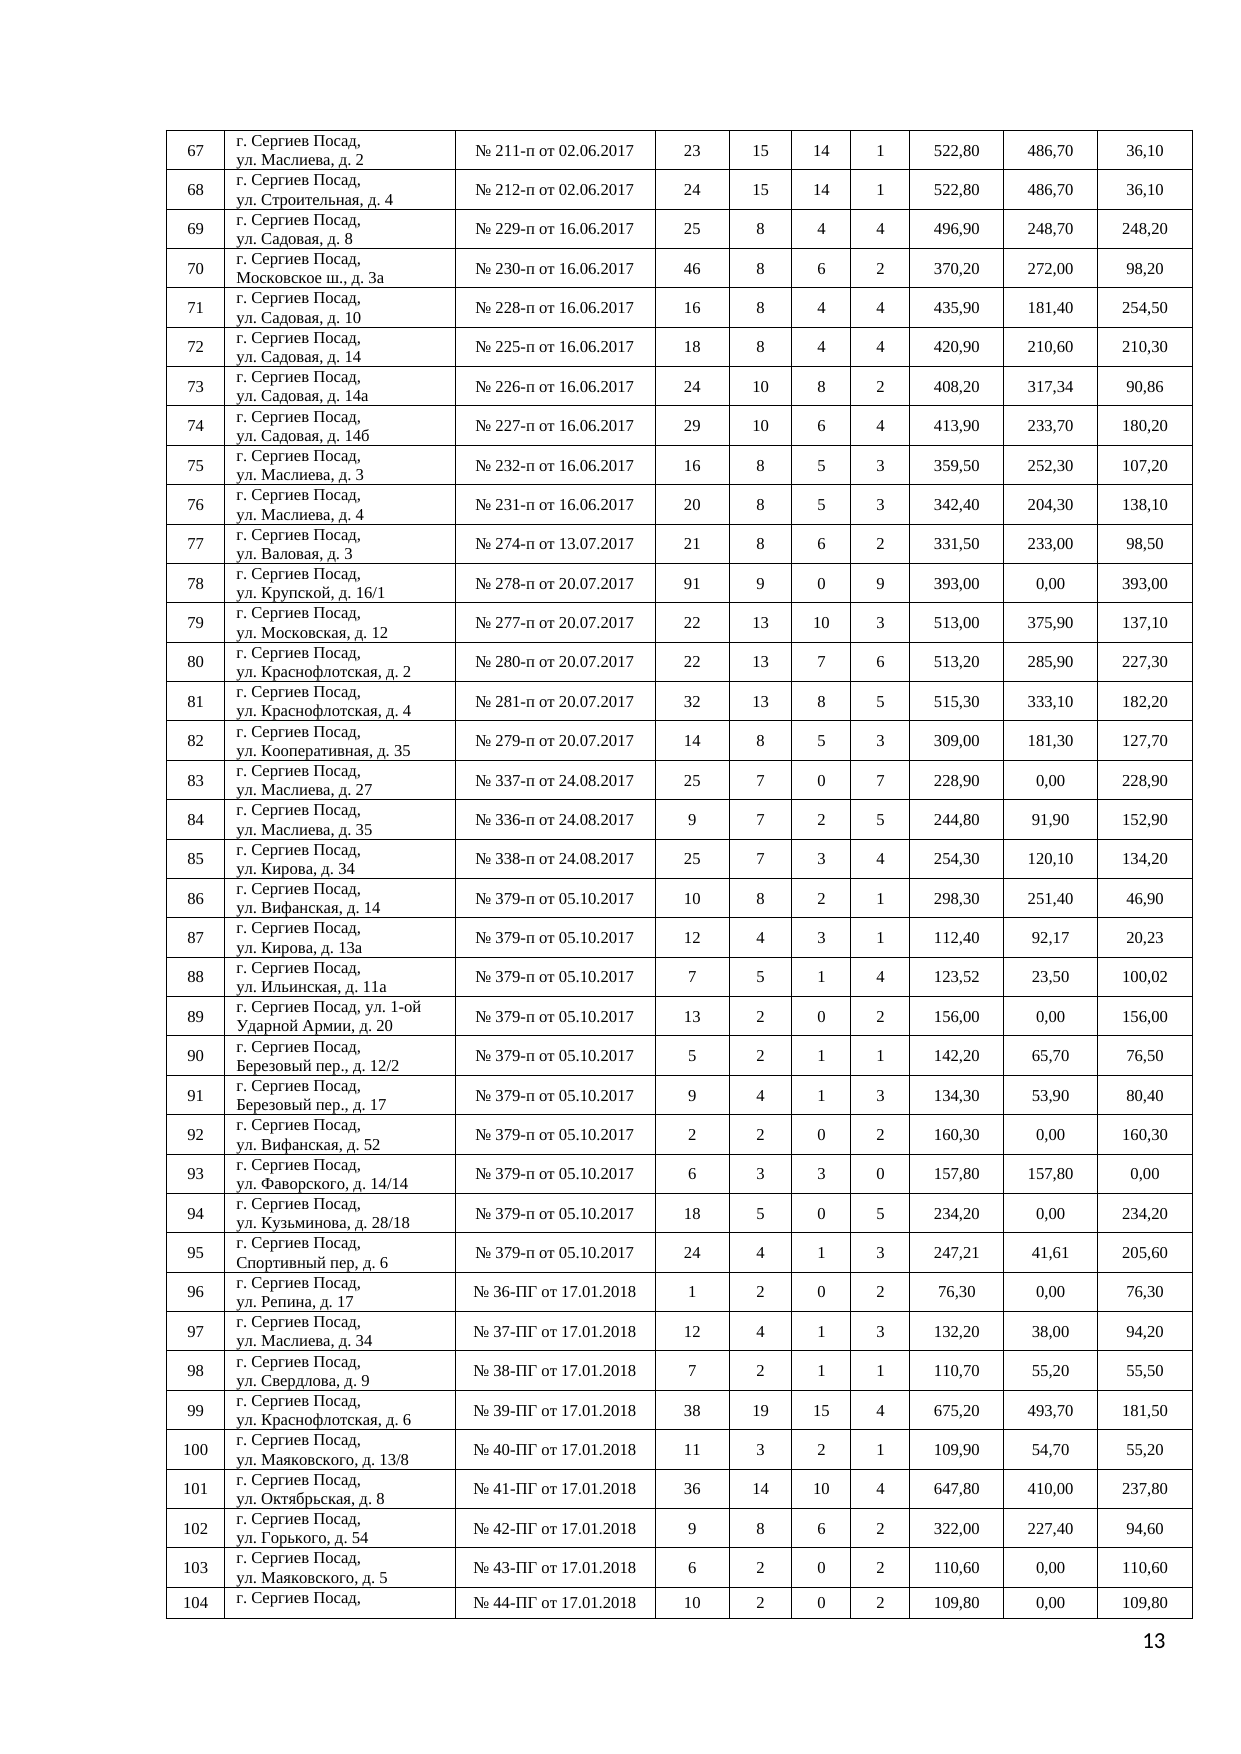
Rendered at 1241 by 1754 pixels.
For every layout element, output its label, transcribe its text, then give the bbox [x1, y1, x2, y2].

table_cell 91 [656, 564, 729, 602]
table_cell 410,00 [1004, 1470, 1097, 1508]
table_cell 233,00 [1004, 525, 1097, 563]
table_cell 375,90 [1004, 603, 1097, 642]
table_cell № 338-п от 24.08.2017 [456, 840, 655, 878]
table_cell г. Сергиев Посад, ул. Крупской, д. 16/1 [225, 564, 455, 602]
table_cell 393,00 [910, 564, 1003, 602]
table_cell 2 [851, 525, 909, 563]
table_cell 110,60 [910, 1548, 1003, 1587]
table_cell 5 [792, 485, 850, 523]
table_cell 1 [792, 1233, 850, 1272]
table_cell 1 [851, 1430, 909, 1468]
table_cell 7 [730, 761, 791, 799]
table_cell 18 [656, 1194, 729, 1232]
table_cell 91,90 [1004, 800, 1097, 838]
table_cell 8 [792, 682, 850, 720]
table_cell 7 [792, 643, 850, 681]
table_cell 181,50 [1098, 1391, 1192, 1429]
table_cell г. Сергиев Посад, ул. Садовая, д. 8 [225, 210, 455, 248]
table_cell г. Сергиев Посад, ул. Октябрьская, д. 8 [225, 1470, 455, 1508]
table_cell 84 [167, 800, 224, 838]
table_cell 2 [730, 1115, 791, 1153]
table_cell № 336-п от 24.08.2017 [456, 800, 655, 838]
table_cell № 227-п от 16.06.2017 [456, 406, 655, 445]
table_cell № 231-п от 16.06.2017 [456, 485, 655, 523]
table_cell 420,90 [910, 328, 1003, 366]
table_cell 8 [730, 446, 791, 484]
table_cell 90 [167, 1036, 224, 1075]
table_cell г. Сергиев Посад, ул. Кирова, д. 34 [225, 840, 455, 878]
table_cell 4 [851, 406, 909, 445]
table_cell 73 [167, 367, 224, 405]
table_cell 152,90 [1098, 800, 1192, 838]
table_cell № 274-п от 13.07.2017 [456, 525, 655, 563]
table_cell 72 [167, 328, 224, 366]
table_cell 4 [730, 1312, 791, 1350]
table_cell 227,40 [1004, 1509, 1097, 1547]
table_cell 227,30 [1098, 643, 1192, 681]
table_cell № 229-п от 16.06.2017 [456, 210, 655, 248]
table_cell 38 [656, 1391, 729, 1429]
table_cell 70 [167, 249, 224, 287]
table_cell г. Сергиев Посад, ул. Краснофлотская, д. 2 [225, 643, 455, 681]
table_cell 10 [792, 603, 850, 642]
table_cell 8 [730, 721, 791, 760]
table_cell 4 [851, 1391, 909, 1429]
table_cell 21 [656, 525, 729, 563]
table_cell 98 [167, 1351, 224, 1390]
table_cell 3 [851, 446, 909, 484]
table_cell 5 [730, 1194, 791, 1232]
table_cell 408,20 [910, 367, 1003, 405]
table_cell № 36-ПГ от 17.01.2018 [456, 1273, 655, 1311]
table_cell 86 [167, 879, 224, 917]
table_cell 8 [730, 210, 791, 248]
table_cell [225, 1588, 455, 1618]
table_cell 76,50 [1098, 1036, 1192, 1075]
table_cell 9 [730, 564, 791, 602]
table_cell г. Сергиев Посад, ул. Фаворского, д. 14/14 [225, 1155, 455, 1193]
table_cell 156,00 [910, 997, 1003, 1035]
table_cell 16 [656, 446, 729, 484]
table_cell 41,61 [1004, 1233, 1097, 1272]
table_cell г. Сергиев Посад, ул. Маслиева, д. 27 [225, 761, 455, 799]
table_cell г. Сергиев Посад, ул. Строительная, д. 4 [225, 170, 455, 208]
table_cell № 278-п от 20.07.2017 [456, 564, 655, 602]
table_cell 142,20 [910, 1036, 1003, 1075]
table_cell г. Сергиев Посад, ул. Вифанская, д. 14 [225, 879, 455, 917]
table_cell 98,20 [1098, 249, 1192, 287]
table_cell 6 [792, 1509, 850, 1547]
table_cell 486,70 [1004, 170, 1097, 208]
table_cell 251,40 [1004, 879, 1097, 917]
table_cell 254,30 [910, 840, 1003, 878]
table_cell 675,20 [910, 1391, 1003, 1429]
table_cell 16 [656, 288, 729, 327]
table_cell 55,50 [1098, 1351, 1192, 1390]
table_cell 10 [656, 1588, 729, 1618]
table_cell 36,10 [1098, 131, 1192, 169]
table_cell 65,70 [1004, 1036, 1097, 1075]
table_cell 24 [656, 170, 729, 208]
table_cell 120,10 [1004, 840, 1097, 878]
table_cell 359,50 [910, 446, 1003, 484]
table_cell № 379-п от 05.10.2017 [456, 1076, 655, 1114]
table_cell 244,80 [910, 800, 1003, 838]
table_cell № 379-п от 05.10.2017 [456, 1194, 655, 1232]
table_cell 74 [167, 406, 224, 445]
table_cell 2 [730, 1036, 791, 1075]
table_cell № 38-ПГ от 17.01.2018 [456, 1351, 655, 1390]
table_cell 228,90 [1098, 761, 1192, 799]
table_cell 6 [792, 406, 850, 445]
table_cell 2 [730, 1273, 791, 1311]
table_cell г. Сергиев Посад, ул. Кирова, д. 13а [225, 918, 455, 957]
table_cell 1 [851, 918, 909, 957]
table_cell 4 [792, 210, 850, 248]
table_cell 13 [656, 997, 729, 1035]
table_cell г. Сергиев Посад, ул. Маслиева, д. 4 [225, 485, 455, 523]
table_cell 4 [851, 328, 909, 366]
table_cell № 279-п от 20.07.2017 [456, 721, 655, 760]
table_cell 252,30 [1004, 446, 1097, 484]
table_cell 5 [730, 958, 791, 996]
table_cell № 379-п от 05.10.2017 [456, 997, 655, 1035]
table_cell 54,70 [1004, 1430, 1097, 1468]
table_cell 2 [851, 1115, 909, 1153]
table_cell 100,02 [1098, 958, 1192, 996]
table_cell 1 [851, 1036, 909, 1075]
table_cell 4 [851, 840, 909, 878]
table_cell 1 [792, 1312, 850, 1350]
table_cell 103 [167, 1548, 224, 1587]
table_cell 1 [851, 879, 909, 917]
table_cell 160,30 [910, 1115, 1003, 1153]
table_cell 4 [851, 958, 909, 996]
table_cell 138,10 [1098, 485, 1192, 523]
table_cell 160,30 [1098, 1115, 1192, 1153]
table_cell № 226-п от 16.06.2017 [456, 367, 655, 405]
table_cell 4 [730, 1233, 791, 1272]
table_cell № 232-п от 16.06.2017 [456, 446, 655, 484]
table_cell 22 [656, 603, 729, 642]
table_cell № 39-ПГ от 17.01.2018 [456, 1391, 655, 1429]
table_cell 0,00 [1004, 761, 1097, 799]
table_cell г. Сергиев Посад, ул. Маслиева, д. 2 [225, 131, 455, 169]
table_cell 13 [730, 643, 791, 681]
table_cell 5 [851, 1194, 909, 1232]
table_cell 5 [851, 682, 909, 720]
table_cell № 277-п от 20.07.2017 [456, 603, 655, 642]
table_cell 3 [851, 721, 909, 760]
table_cell 247,21 [910, 1233, 1003, 1272]
table_cell 1 [792, 1036, 850, 1075]
table_cell 0 [792, 1115, 850, 1153]
table_cell 248,70 [1004, 210, 1097, 248]
table_cell 9 [851, 564, 909, 602]
table_cell 81 [167, 682, 224, 720]
table_cell 6 [851, 643, 909, 681]
table_cell 46 [656, 249, 729, 287]
table_cell 0,00 [1004, 997, 1097, 1035]
table_cell 0 [851, 1155, 909, 1193]
table_cell 19 [730, 1391, 791, 1429]
table_cell 4 [851, 1470, 909, 1508]
table_cell № 337-п от 24.08.2017 [456, 761, 655, 799]
table_cell 76,30 [1098, 1273, 1192, 1311]
table_cell 10 [730, 367, 791, 405]
table_cell 210,60 [1004, 328, 1097, 366]
table_cell 23,50 [1004, 958, 1097, 996]
table_cell г. Сергиев Посад, ул. Кузьминова, д. 28/18 [225, 1194, 455, 1232]
table_cell 2 [792, 1430, 850, 1468]
table_cell 68 [167, 170, 224, 208]
table_cell 20,23 [1098, 918, 1192, 957]
table_cell № 211-п от 02.06.2017 [456, 131, 655, 169]
table_cell 157,80 [1004, 1155, 1097, 1193]
table_cell 4 [730, 1076, 791, 1114]
table_cell 3 [851, 1312, 909, 1350]
table_cell г. Сергиев Посад, ул. Маслиева, д. 34 [225, 1312, 455, 1350]
table_cell 9 [656, 800, 729, 838]
table_cell 92 [167, 1115, 224, 1153]
table_cell 2 [792, 879, 850, 917]
table_cell 4 [792, 288, 850, 327]
table_cell 79 [167, 603, 224, 642]
table_cell № 230-п от 16.06.2017 [456, 249, 655, 287]
table_cell 110,60 [1098, 1548, 1192, 1587]
table_cell 101 [167, 1470, 224, 1508]
table_cell 10 [730, 406, 791, 445]
table_cell 8 [730, 1509, 791, 1547]
table_cell № 281-п от 20.07.2017 [456, 682, 655, 720]
table_cell 156,00 [1098, 997, 1192, 1035]
table_cell 6 [656, 1548, 729, 1587]
table_cell 205,60 [1098, 1233, 1192, 1272]
table_cell 3 [730, 1430, 791, 1468]
table_cell 2 [730, 1548, 791, 1587]
table_cell № 379-п от 05.10.2017 [456, 879, 655, 917]
table_cell 2 [851, 1509, 909, 1547]
table_cell 0,00 [1004, 1548, 1097, 1587]
table_cell 11 [656, 1430, 729, 1468]
table_cell 46,90 [1098, 879, 1192, 917]
table_cell 234,20 [910, 1194, 1003, 1232]
table_cell № 37-ПГ от 17.01.2018 [456, 1312, 655, 1350]
table_cell 25 [656, 840, 729, 878]
table_cell г. Сергиев Посад, ул. Краснофлотская, д. 6 [225, 1391, 455, 1429]
table_cell 2 [730, 1588, 791, 1618]
table_cell 393,00 [1098, 564, 1192, 602]
table_cell 13 [730, 682, 791, 720]
table_cell 110,70 [910, 1351, 1003, 1390]
table_cell 8 [730, 288, 791, 327]
table_cell 3 [851, 603, 909, 642]
table_cell 14 [792, 131, 850, 169]
table_cell 77 [167, 525, 224, 563]
table_cell 76,30 [910, 1273, 1003, 1311]
table_cell № 379-п от 05.10.2017 [456, 918, 655, 957]
table_cell 4 [851, 288, 909, 327]
table_cell 210,30 [1098, 328, 1192, 366]
table_cell 513,20 [910, 643, 1003, 681]
table_cell 83 [167, 761, 224, 799]
table_cell 96 [167, 1273, 224, 1311]
table_cell 0 [792, 761, 850, 799]
table_cell 2 [851, 249, 909, 287]
table_cell 89 [167, 997, 224, 1035]
table_cell 6 [792, 525, 850, 563]
table_cell 91 [167, 1076, 224, 1114]
table_cell 2 [851, 1273, 909, 1311]
table_cell 67 [167, 131, 224, 169]
table_cell 137,10 [1098, 603, 1192, 642]
table_cell 4 [792, 328, 850, 366]
table_cell № 41-ПГ от 17.01.2018 [456, 1470, 655, 1508]
table_cell 1 [851, 170, 909, 208]
table_cell 7 [730, 840, 791, 878]
table_cell № 212-п от 02.06.2017 [456, 170, 655, 208]
table_cell г. Сергиев Посад, ул. Маслиева, д. 35 [225, 800, 455, 838]
table_cell № 40-ПГ от 17.01.2018 [456, 1430, 655, 1468]
table_cell 0 [792, 997, 850, 1035]
table_cell 8 [730, 879, 791, 917]
table_cell 14 [730, 1470, 791, 1508]
table_cell № 228-п от 16.06.2017 [456, 288, 655, 327]
table_cell 157,80 [910, 1155, 1003, 1193]
table_cell 32 [656, 682, 729, 720]
table_cell 0,00 [1004, 1273, 1097, 1311]
table_cell 69 [167, 210, 224, 248]
table_cell 36,10 [1098, 170, 1192, 208]
table_cell 10 [792, 1470, 850, 1508]
table_cell 248,20 [1098, 210, 1192, 248]
table_cell 13 [730, 603, 791, 642]
table_cell 95 [167, 1233, 224, 1272]
table_cell 29 [656, 406, 729, 445]
table_cell 0,00 [1098, 1155, 1192, 1193]
table_cell 234,20 [1098, 1194, 1192, 1232]
table_cell 181,40 [1004, 288, 1097, 327]
table_cell 102 [167, 1509, 224, 1547]
table_cell г. Сергиев Посад, ул. Маслиева, д. 3 [225, 446, 455, 484]
table_cell 75 [167, 446, 224, 484]
table_cell г. Сергиев Посад, ул. Маяковского, д. 13/8 [225, 1430, 455, 1468]
table_cell 233,70 [1004, 406, 1097, 445]
table_cell г. Сергиев Посад, ул. Московская, д. 12 [225, 603, 455, 642]
table_cell 4 [730, 918, 791, 957]
table_cell г. Сергиев Посад, ул. Вифанская, д. 52 [225, 1115, 455, 1153]
table_cell 647,80 [910, 1470, 1003, 1508]
table_cell 24 [656, 367, 729, 405]
table_cell 1 [851, 1351, 909, 1390]
table_cell 87 [167, 918, 224, 957]
table_cell г. Сергиев Посад, ул. Маяковского, д. 5 [225, 1548, 455, 1587]
table_cell 0,00 [1004, 1588, 1097, 1618]
table_cell 486,70 [1004, 131, 1097, 169]
table_cell 2 [851, 367, 909, 405]
table_cell 25 [656, 210, 729, 248]
table_cell 127,70 [1098, 721, 1192, 760]
table_cell 272,00 [1004, 249, 1097, 287]
table_cell 3 [792, 840, 850, 878]
table_cell г. Сергиев Посад, ул. Горького, д. 54 [225, 1509, 455, 1547]
table_cell 104 [167, 1588, 224, 1618]
table_cell 8 [730, 485, 791, 523]
table_cell 5 [792, 721, 850, 760]
table_cell 435,90 [910, 288, 1003, 327]
table_cell 1 [792, 1076, 850, 1114]
table_cell 3 [851, 1233, 909, 1272]
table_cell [456, 1588, 655, 1618]
table_cell 3 [851, 485, 909, 523]
table_cell 7 [656, 958, 729, 996]
table_cell 0 [792, 1588, 850, 1618]
table_cell 78 [167, 564, 224, 602]
table_cell № 379-п от 05.10.2017 [456, 958, 655, 996]
table_cell № 280-п от 20.07.2017 [456, 643, 655, 681]
table_cell 285,90 [1004, 643, 1097, 681]
table_cell 3 [730, 1155, 791, 1193]
table_cell 370,20 [910, 249, 1003, 287]
table_cell 36 [656, 1470, 729, 1508]
table_cell 10 [656, 879, 729, 917]
table_cell г. Сергиев Посад, ул. Свердлова, д. 9 [225, 1351, 455, 1390]
table_cell 0,00 [1004, 564, 1097, 602]
table_cell 132,20 [910, 1312, 1003, 1350]
table_cell 8 [730, 328, 791, 366]
table_cell 0 [792, 564, 850, 602]
table_cell 3 [792, 1155, 850, 1193]
table_cell 94,20 [1098, 1312, 1192, 1350]
table_cell 23 [656, 131, 729, 169]
table_cell 3 [851, 1076, 909, 1114]
table_cell 12 [656, 918, 729, 957]
table_cell 14 [656, 721, 729, 760]
table_cell 98,50 [1098, 525, 1192, 563]
table_cell 100 [167, 1430, 224, 1468]
table_cell 109,90 [910, 1430, 1003, 1468]
table_cell 7 [730, 800, 791, 838]
table_cell 92,17 [1004, 918, 1097, 957]
table_cell 20 [656, 485, 729, 523]
table_cell 109,80 [1098, 1588, 1192, 1618]
table_cell 82 [167, 721, 224, 760]
table_cell 0 [792, 1548, 850, 1587]
table_cell № 42-ПГ от 17.01.2018 [456, 1509, 655, 1547]
table_cell 1 [851, 131, 909, 169]
table_cell 5 [792, 446, 850, 484]
table_cell 90,86 [1098, 367, 1192, 405]
table_cell 513,00 [910, 603, 1003, 642]
table_cell г. Сергиев Посад, ул. 1-ой Ударной Армии, д. 20 [225, 997, 455, 1035]
table_cell 9 [656, 1509, 729, 1547]
table_cell 493,70 [1004, 1391, 1097, 1429]
table_cell 237,80 [1098, 1470, 1192, 1508]
table_cell 496,90 [910, 210, 1003, 248]
table_cell 71 [167, 288, 224, 327]
table_cell 15 [792, 1391, 850, 1429]
table_cell 80 [167, 643, 224, 681]
table_cell 76 [167, 485, 224, 523]
table_cell 2 [851, 997, 909, 1035]
table_cell 181,30 [1004, 721, 1097, 760]
table_cell г. Сергиев Посад, Московское ш., д. 3а [225, 249, 455, 287]
table_cell г. Сергиев Посад, ул. Садовая, д. 14 [225, 328, 455, 366]
table_cell 88 [167, 958, 224, 996]
table_cell г. Сергиев Посад, Березовый пер., д. 12/2 [225, 1036, 455, 1075]
table_cell 322,00 [910, 1509, 1003, 1547]
table_cell 204,30 [1004, 485, 1097, 523]
table_cell 2 [792, 800, 850, 838]
table_cell 123,52 [910, 958, 1003, 996]
table_cell 107,20 [1098, 446, 1192, 484]
table_cell 14 [792, 170, 850, 208]
table_cell 333,10 [1004, 682, 1097, 720]
table_cell 25 [656, 761, 729, 799]
table_cell 24 [656, 1233, 729, 1272]
table_cell 1 [792, 1351, 850, 1390]
table_cell 8 [792, 367, 850, 405]
table_cell 134,20 [1098, 840, 1192, 878]
table_cell 2 [730, 997, 791, 1035]
table_cell 2 [730, 1351, 791, 1390]
table_cell 5 [851, 800, 909, 838]
table_cell 94 [167, 1194, 224, 1232]
table_cell 22 [656, 643, 729, 681]
table_cell 522,80 [910, 131, 1003, 169]
table_cell г. Сергиев Посад, ул. Кооперативная, д. 35 [225, 721, 455, 760]
table_cell 18 [656, 328, 729, 366]
table_cell 0,00 [1004, 1115, 1097, 1153]
table_cell 2 [851, 1588, 909, 1618]
table_cell 1 [792, 958, 850, 996]
table_cell 522,80 [910, 170, 1003, 208]
table_cell 5 [656, 1036, 729, 1075]
table_cell 254,50 [1098, 288, 1192, 327]
table_cell 2 [656, 1115, 729, 1153]
table_cell 180,20 [1098, 406, 1192, 445]
table_cell 53,90 [1004, 1076, 1097, 1114]
table_cell 0 [792, 1194, 850, 1232]
table_cell № 43-ПГ от 17.01.2018 [456, 1548, 655, 1587]
table_cell 342,40 [910, 485, 1003, 523]
table_cell 309,00 [910, 721, 1003, 760]
table_cell № 379-п от 05.10.2017 [456, 1115, 655, 1153]
table_cell 15 [730, 170, 791, 208]
table_cell 331,50 [910, 525, 1003, 563]
table_cell 413,90 [910, 406, 1003, 445]
table_cell 93 [167, 1155, 224, 1193]
table_cell 85 [167, 840, 224, 878]
table_cell 7 [851, 761, 909, 799]
table_cell 6 [656, 1155, 729, 1193]
table_cell 112,40 [910, 918, 1003, 957]
table_cell № 379-п от 05.10.2017 [456, 1155, 655, 1193]
table_cell 7 [656, 1351, 729, 1390]
table_cell 38,00 [1004, 1312, 1097, 1350]
table_cell 99 [167, 1391, 224, 1429]
table_cell 15 [730, 131, 791, 169]
table_cell 298,30 [910, 879, 1003, 917]
table_cell 1 [656, 1273, 729, 1311]
table_cell 515,30 [910, 682, 1003, 720]
table_cell 55,20 [1004, 1351, 1097, 1390]
table_cell 109,80 [910, 1588, 1003, 1618]
table_cell г. Сергиев Посад, ул. Краснофлотская, д. 4 [225, 682, 455, 720]
table_cell 134,30 [910, 1076, 1003, 1114]
table_cell 6 [792, 249, 850, 287]
table_cell 97 [167, 1312, 224, 1350]
table_cell 80,40 [1098, 1076, 1192, 1114]
table_cell г. Сергиев Посад, ул. Садовая, д. 14а [225, 367, 455, 405]
table_cell 228,90 [910, 761, 1003, 799]
table_cell № 379-п от 05.10.2017 [456, 1036, 655, 1075]
table_cell 182,20 [1098, 682, 1192, 720]
table_cell 2 [851, 1548, 909, 1587]
table_cell 317,34 [1004, 367, 1097, 405]
table_cell 3 [792, 918, 850, 957]
table_cell 8 [730, 525, 791, 563]
table_cell 55,20 [1098, 1430, 1192, 1468]
table_cell 9 [656, 1076, 729, 1114]
table_cell г. Сергиев Посад, Спортивный пер, д. 6 [225, 1233, 455, 1272]
table_cell 94,60 [1098, 1509, 1192, 1547]
table_cell 8 [730, 249, 791, 287]
table_cell г. Сергиев Посад, ул. Репина, д. 17 [225, 1273, 455, 1311]
table_cell № 225-п от 16.06.2017 [456, 328, 655, 366]
table_cell г. Сергиев Посад, ул. Валовая, д. 3 [225, 525, 455, 563]
table_cell г. Сергиев Посад, Березовый пер., д. 17 [225, 1076, 455, 1114]
table_cell 12 [656, 1312, 729, 1350]
table_cell 0,00 [1004, 1194, 1097, 1232]
table_cell г. Сергиев Посад, ул. Ильинская, д. 11а [225, 958, 455, 996]
table_cell г. Сергиев Посад, ул. Садовая, д. 14б [225, 406, 455, 445]
table_cell № 379-п от 05.10.2017 [456, 1233, 655, 1272]
table_cell г. Сергиев Посад, ул. Садовая, д. 10 [225, 288, 455, 327]
table_cell 0 [792, 1273, 850, 1311]
table_cell 4 [851, 210, 909, 248]
